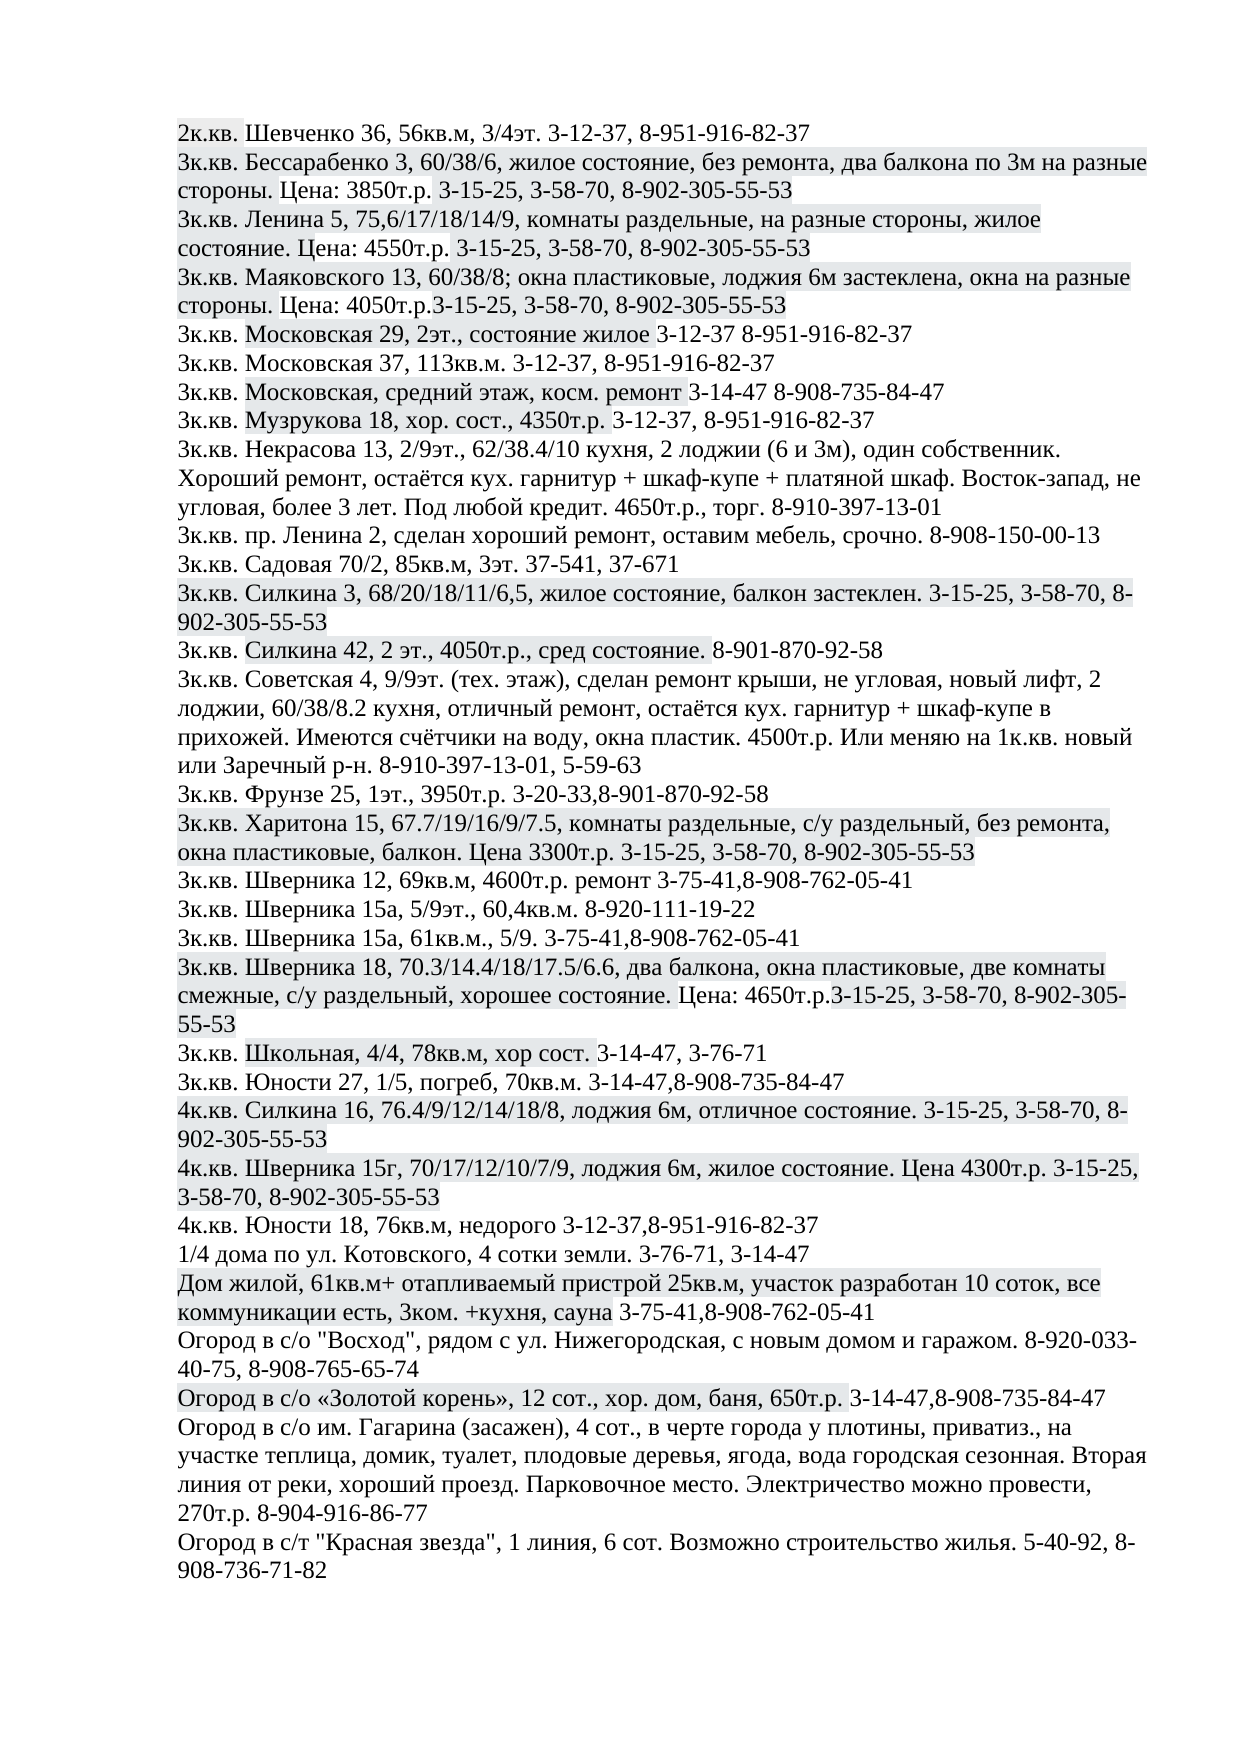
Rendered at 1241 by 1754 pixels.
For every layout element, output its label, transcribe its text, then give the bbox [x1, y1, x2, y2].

text 1/4 дома по ул. Котовского, 4 сотки земли. 3-76-71, 3-14-47 [177, 1239, 1152, 1268]
text 3к.кв. Московская, средний этаж, косм. ремонт 3-14-47 8-908-735-84-47 [688, 377, 1152, 406]
text 3к.кв. Юности 27, 1/5, погреб, 70кв.м. 3-14-47,8-908-735-84-47 [177, 1067, 1152, 1096]
text 3к.кв. Некрасова 13, 2/9эт., 62/38.4/10 кухня, 2 лоджии (6 и 3м), один собственник. Хороший ремонт, остаётся кух. гарнитур + шкаф-купе + платяной шкаф. Восток-запад, не угловая, более 3 лет. Под любой кредит. 4650т.р., торг. 8-910-397-13-01 [177, 434, 1152, 521]
text 3к.кв. Маяковского 13, 60/38/8; окна пластиковые, лоджия 6м застеклена, окна на разные стороны. Цена: 4050т.р.3-15-25, 3-58-70, 8-902-305-55-53 [786, 262, 1152, 319]
text 3к.кв. Садовая 70/2, 85кв.м, 3эт. 37-541, 37-671 [177, 549, 1152, 578]
text 3к.кв. Фрунзе 25, 1эт., 3950т.р. 3-20-33,8-901-870-92-58 [177, 779, 1152, 808]
text Огород в с/т "Красная звезда", 1 линия, 6 сот. Возможно строительство жилья. 5-40-92, 8-908-736-71-82 [177, 1527, 1152, 1584]
text 3к.кв. Московская 37, 113кв.м. 3-12-37, 8-951-916-82-37 [177, 348, 1152, 377]
text 4к.кв. Силкина 16, 76.4/9/12/14/18/8, лоджия 6м, отличное состояние. 3-15-25, 3-58-70, 8-902-305-55-53 [327, 1096, 1152, 1153]
text 3к.кв. Шверника 15а, 61кв.м., 5/9. 3-75-41,8-908-762-05-41 [177, 923, 1152, 952]
text Огород в с/о "Восход", рядом с ул. Нижегородская, с новым домом и гаражом. 8-920-033-40-75, 8-908-765-65-74 [177, 1326, 1152, 1383]
text 3к.кв. Школьная, 4/4, 78кв.м, хор сост. 3-14-47, 3-76-71 [597, 1038, 1152, 1067]
text Огород в с/о «Золотой корень», 12 сот., хор. дом, баня, 650т.р. 3-14-47,8-908-735-84-47 [849, 1383, 1152, 1412]
text 3к.кв. Шверника 18, 70.3/14.4/18/17.5/6.6, два балкона, окна пластиковые, две комнаты смежные, с/у раздельный, хорошее состояние. Цена: 4650т.р.3-15-25, 3-58-70, 8-902-305-55-53 [236, 952, 1152, 1038]
text 2к.кв. Шевченко 36, 56кв.м, 3/4эт. 3-12-37, 8-951-916-82-37 [244, 118, 1152, 147]
text 4к.кв. Шверника 15г, 70/17/12/10/7/9, лоджия 6м, жилое состояние. Цена 4300т.р. 3-15-25, 3-58-70, 8-902-305-55-53 [440, 1153, 1152, 1211]
text 3к.кв. Силкина 3, 68/20/18/11/6,5, жилое состояние, балкон застеклен. 3-15-25, 3-58-70, 8-902-305-55-53 [327, 578, 1152, 636]
text 3к.кв. Шверника 15а, 5/9эт., 60,4кв.м. 8-920-111-19-22 [177, 894, 1152, 923]
text 4к.кв. Юности 18, 76кв.м, недорого 3-12-37,8-951-916-82-37 [177, 1211, 1152, 1239]
text 3к.кв. Харитона 15, 67.7/19/16/9/7.5, комнаты раздельные, с/у раздельный, без ремонта, окна пластиковые, балкон. Цена 3300т.р. 3-15-25, 3-58-70, 8-902-305-55-53 [975, 808, 1152, 866]
text 3к.кв. Силкина 42, 2 эт., 4050т.р., сред состояние. 8-901-870-92-58 [712, 636, 1152, 664]
text 3к.кв. Музрукова 18, хор. сост., 4350т.р. 3-12-37, 8-951-916-82-37 [612, 406, 1152, 434]
text 3к.кв. Ленина 5, 75,6/17/18/14/9, комнаты раздельные, на разные стороны, жилое состояние. Цена: 4550т.р. 3-15-25, 3-58-70, 8-902-305-55-53 [810, 204, 1152, 262]
text 3к.кв. Советская 4, 9/9эт. (тех. этаж), сделан ремонт крыши, не угловая, новый лифт, 2 лоджии, 60/38/8.2 кухня, отличный ремонт, остаётся кух. гарнитур + шкаф-купе в прихожей. Имеются счётчики на воду, окна пластик. 4500т.р. Или меняю на 1к.кв. новый или Заречный р-н. 8-910-397-13-01, 5-59-63 [177, 664, 1152, 779]
text 3к.кв. Бессарабенко 3, 60/38/6, жилое состояние, без ремонта, два балкона по 3м на разные стороны. Цена: 3850т.р. 3-15-25, 3-58-70, 8-902-305-55-53 [792, 147, 1152, 204]
text 3к.кв. Шверника 12, 69кв.м, 4600т.р. ремонт 3-75-41,8-908-762-05-41 [177, 866, 1152, 894]
text 3к.кв. пр. Ленина 2, сделан хороший ремонт, оставим мебель, срочно. 8-908-150-00-13 [177, 521, 1152, 549]
text 3к.кв. Московская 29, 2эт., состояние жилое 3-12-37 8-951-916-82-37 [656, 319, 1152, 348]
text Огород в с/о им. Гагарина (засажен), 4 сот., в черте города у плотины, приватиз., на участке теплица, домик, туалет, плодовые деревья, ягода, вода городская сезонная. Вторая линия от реки, хороший проезд. Парковочное место. Электричество можно провести, 270т.р. 8-904-916-86-77 [177, 1412, 1152, 1527]
text Дом жилой, 61кв.м+ отапливаемый пристрой 25кв.м, участок разработан 10 соток, все коммуникации есть, 3ком. +кухня, сауна 3-75-41,8-908-762-05-41 [613, 1268, 1152, 1326]
